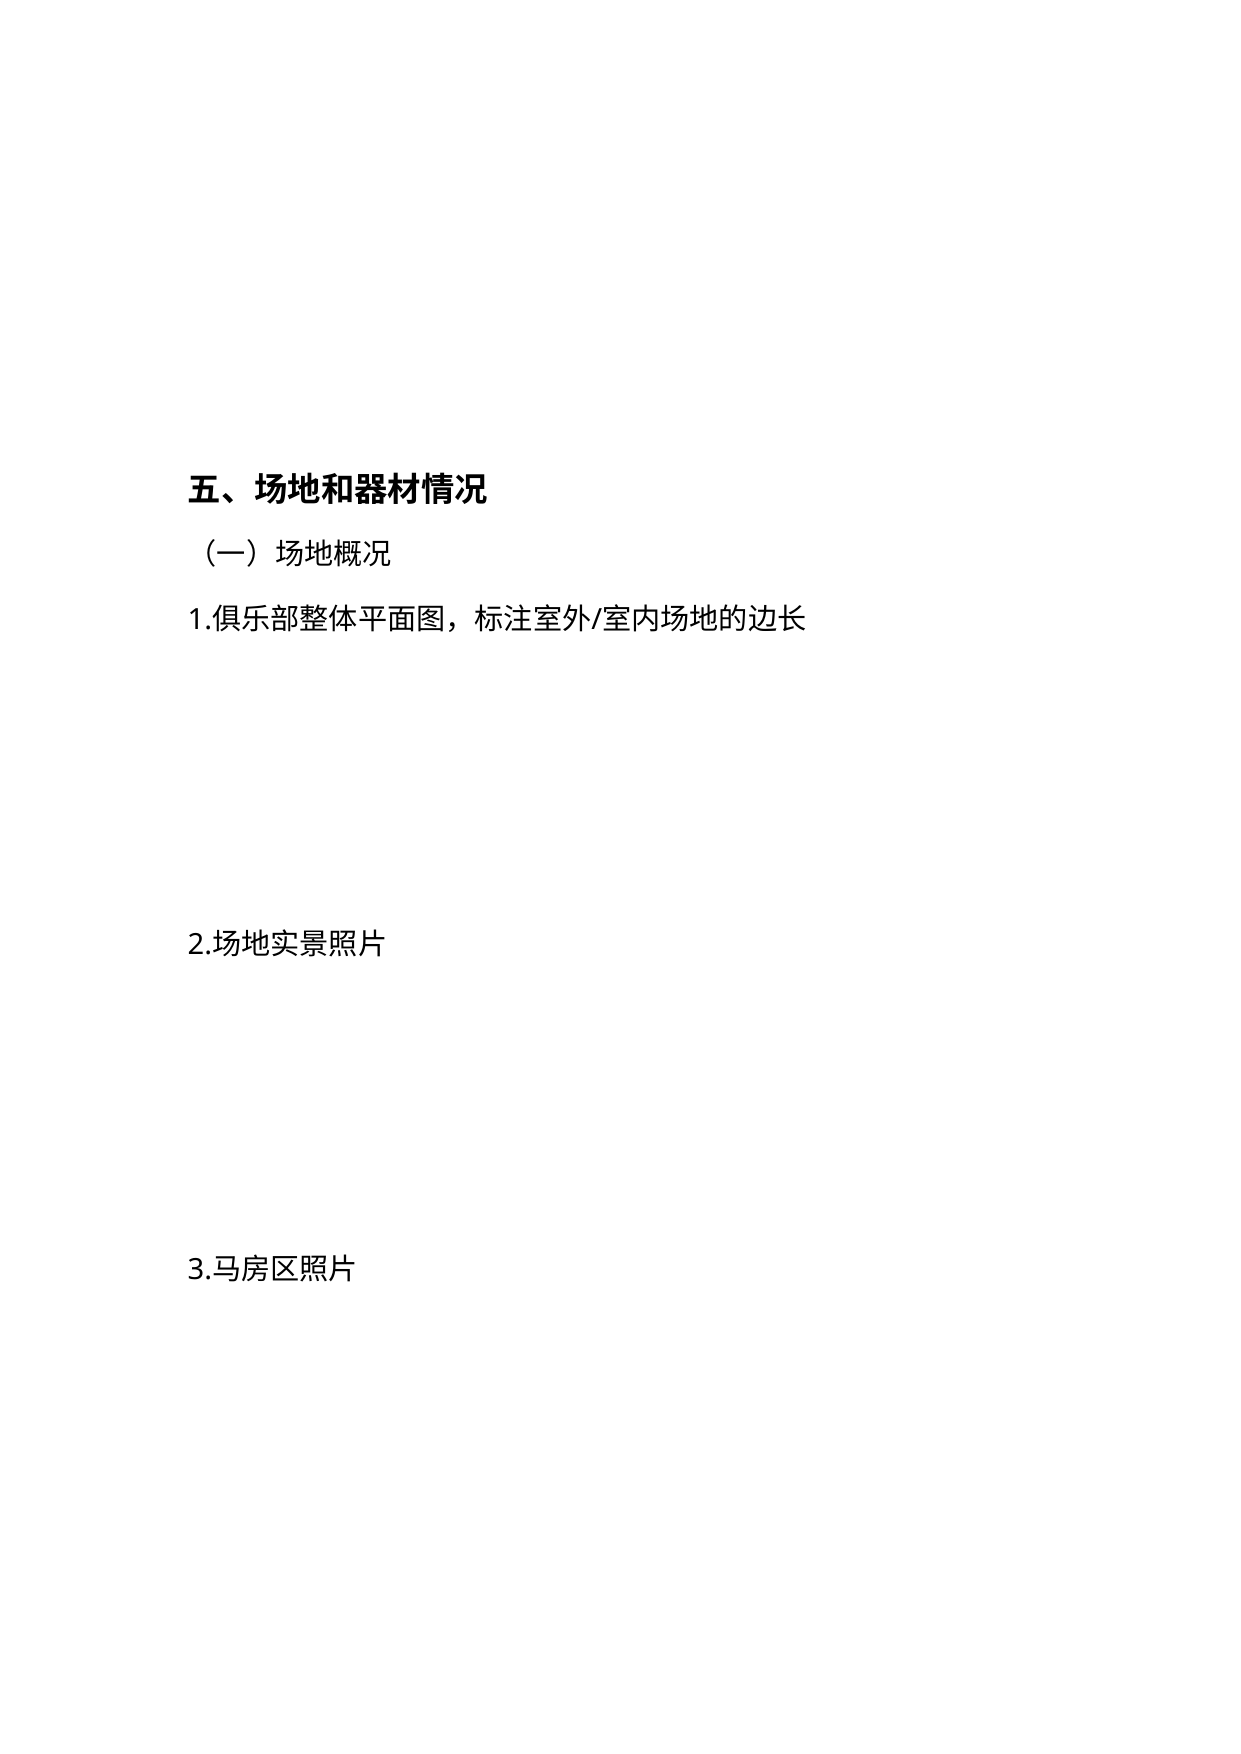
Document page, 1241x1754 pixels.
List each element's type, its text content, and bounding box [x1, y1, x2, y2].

text 2.场地实景照片 [187, 909, 1053, 974]
text 3.马房区照片 [187, 1234, 1053, 1299]
text 五、场地和器材情况 [187, 454, 1053, 519]
text （一）场地概况 [187, 519, 1053, 584]
text 1.俱乐部整体平面图，标注室外/室内场地的边长 [187, 584, 1053, 649]
